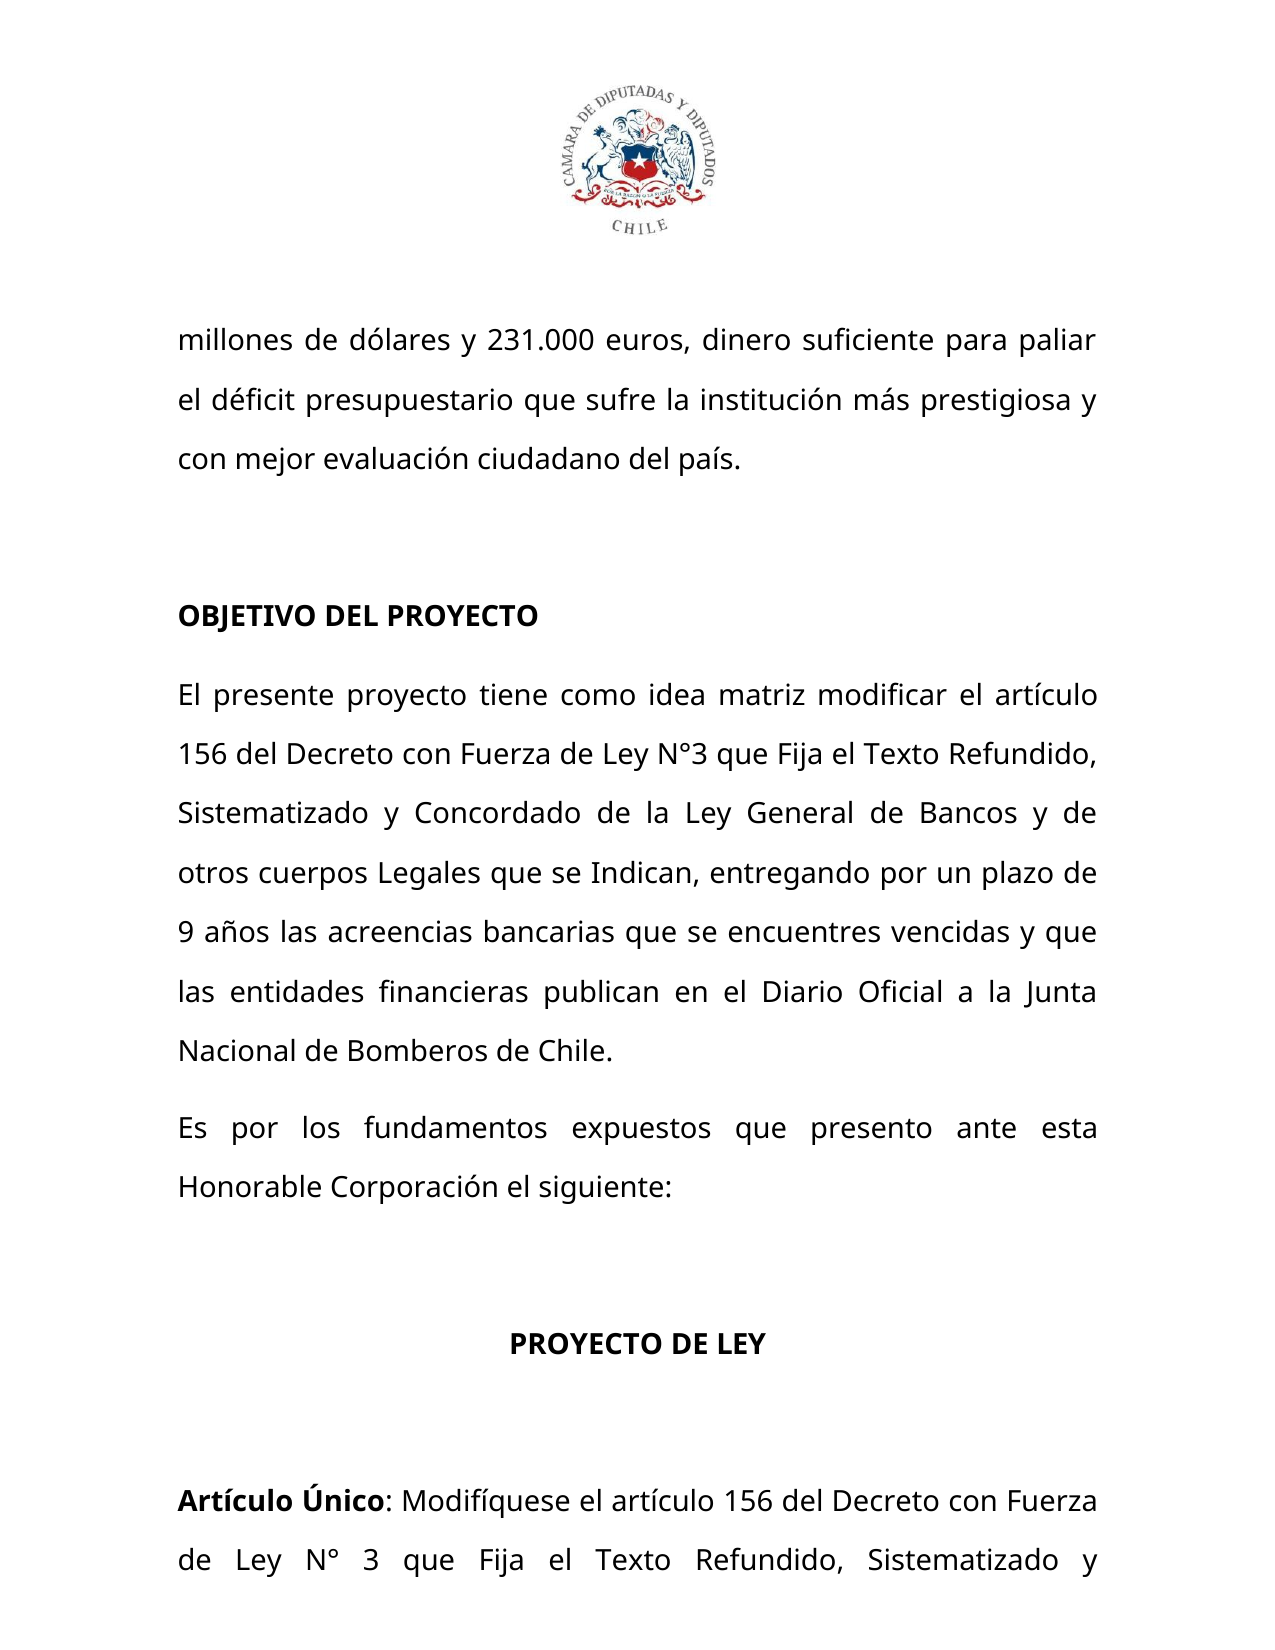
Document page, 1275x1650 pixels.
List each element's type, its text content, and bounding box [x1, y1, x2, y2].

picture [560, 85, 717, 236]
text Es por los fundamentos expuestos que presento ante esta Honorable Corporación el siguiente: [177, 1107, 1098, 1206]
subtitle PROYECTO DE LEY [482, 1323, 793, 1363]
text El presente proyecto tiene como idea matriz modificar el artículo 156 del Decreto con Fuerza de Ley N°3 que Fija el Texto Refundido, Sistematizado y Concordado de la Ley General de Bancos y de otros cuerpos Legales que se Indican, entregando por un plazo de 9 años las acreencias bancarias que se encuentres vencidas y que las entidades financieras publican en el Diario Oficial a la Junta Nacional de Bomberos de Chile. [177, 674, 1099, 1070]
text millones de dólares y 231.000 euros, dinero suficiente para paliar el déficit presupuestario que sufre la institución más prestigiosa y con mejor evaluación ciudadano del país. [177, 320, 1097, 478]
text Artículo Único: Modifíquese el artículo 156 del Decreto con Fuerza de Ley N° 3 que Fija el Texto Refundido, Sistematizado y Concordado [177, 1480, 1098, 1579]
subtitle OBJETIVO DEL PROYECTO [177, 595, 1110, 635]
